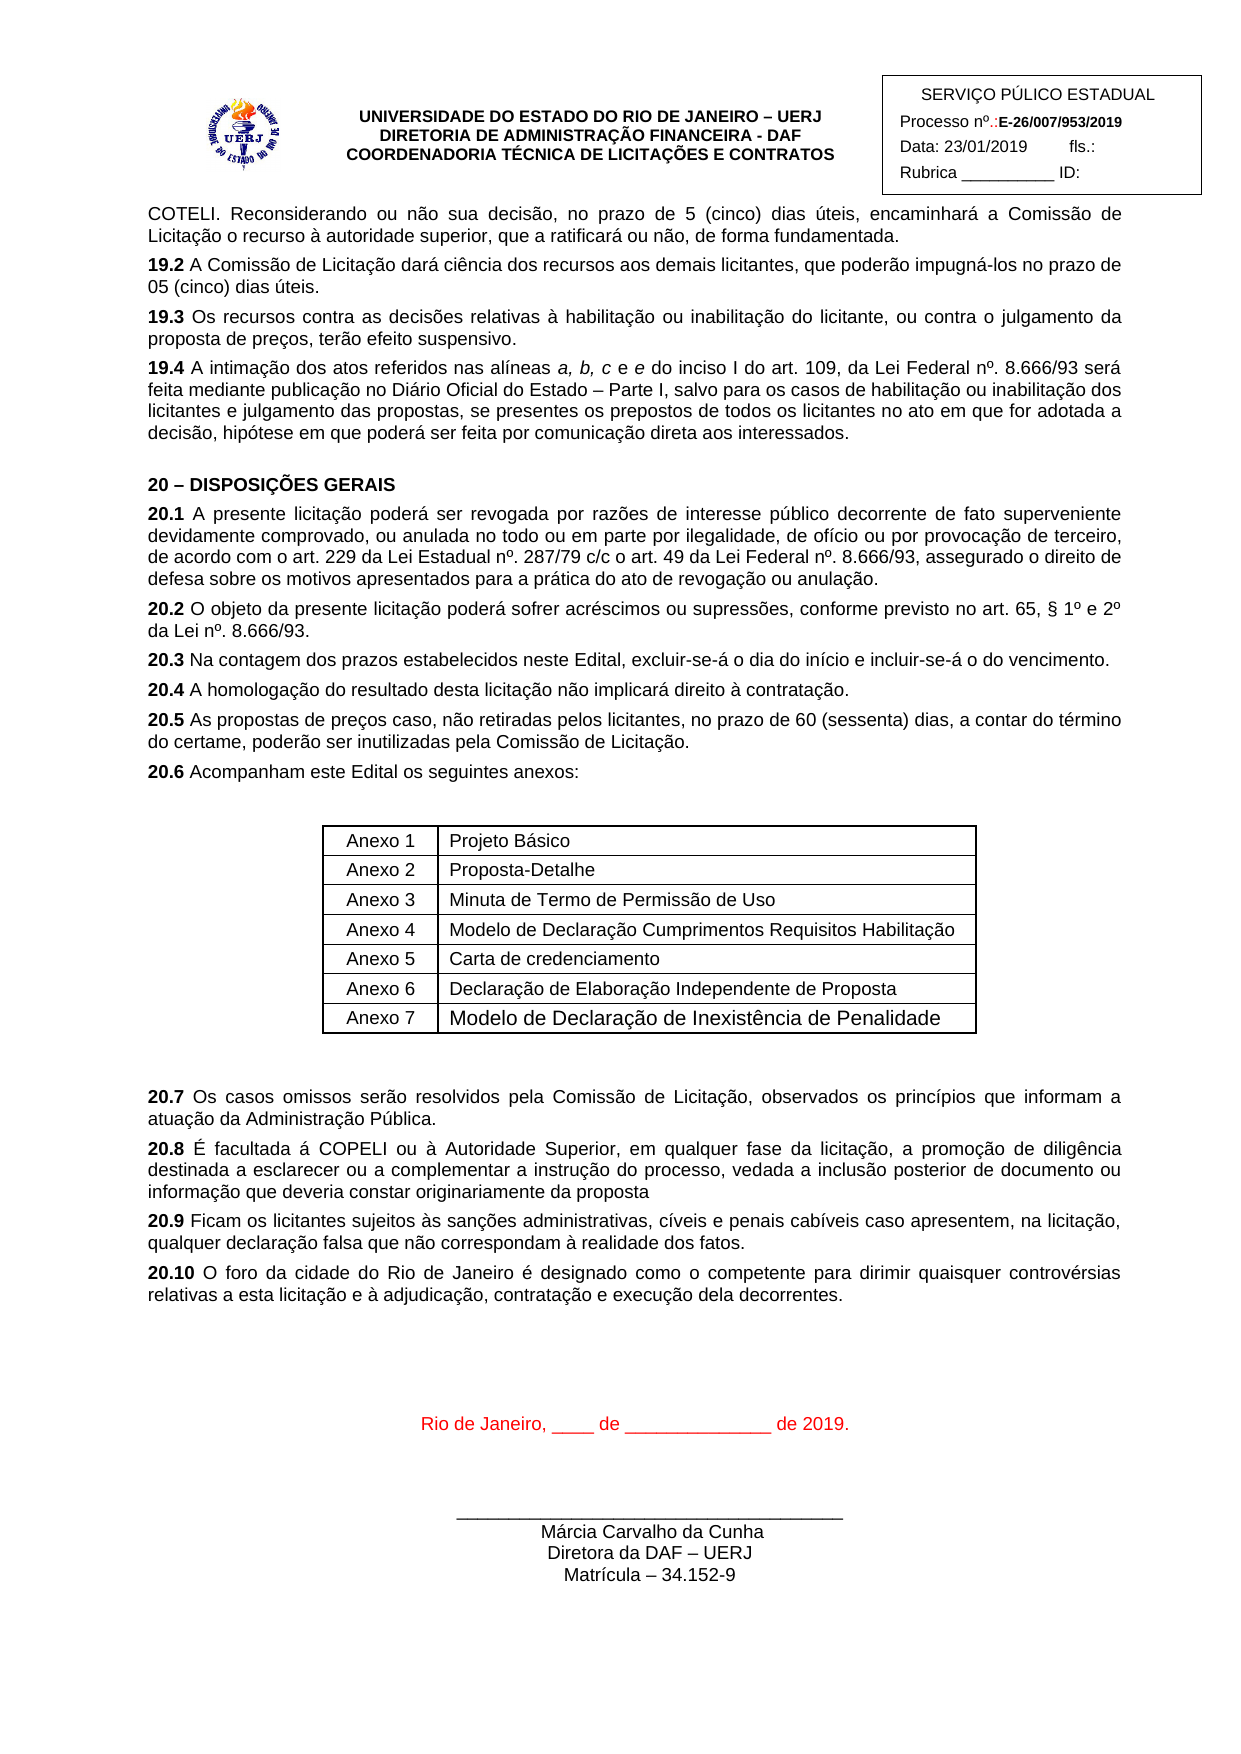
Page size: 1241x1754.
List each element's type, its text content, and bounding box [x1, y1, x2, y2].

picture [206, 98, 281, 172]
text Diretora da DAF – UERJ [148, 1542, 1152, 1564]
table_cell Anexo 2 [324, 856, 437, 884]
table_cell Modelo de Declaração Cumprimentos Requisitos Habilitação [439, 915, 975, 943]
text Matrícula – 34.152-9 [148, 1564, 1152, 1585]
text 20.9 Ficam os licitantes sujeitos às sanções administrativas, cíveis e penais cabíveis caso apresentem, na licitação, qualquer declaração falsa que não correspondam à realidade dos fatos. [148, 1210, 1122, 1253]
table_cell Declaração de Elaboração Independente de Proposta [439, 974, 975, 1003]
text 20.8 É facultada á COPELI ou à Autoridade Superior, em qualquer fase da licitação, a promoção de diligência destinada a esclarecer ou a complementar a instrução do processo, vedada a inclusão posterior de documento ou informação que deveria constar originariamente da proposta [148, 1137, 1122, 1202]
text 20.3 Na contagem dos prazos estabelecidos neste Edital, excluir-se-á o dia do início e incluir-se-á o do vencimento. [148, 649, 1122, 671]
text 20.1 A presente licitação poderá ser revogada por razões de interesse público decorrente de fato superveniente devidamente comprovado, ou anulada no todo ou em parte por ilegalidade, de ofício ou por provocação de terceiro, de acordo com o art. 229 da Lei Estadual nº. 287/79 c/c o art. 49 da Lei Federal nº. 8.666/93, assegurado o direito de defesa sobre os motivos apresentados para a prática do ato de revogação ou anulação. [148, 503, 1122, 589]
text Rio de Janeiro, ____ de ______________ de 2019. [148, 1413, 1122, 1434]
text Márcia Carvalho da Cunha [148, 1521, 1152, 1542]
text 19.2 A Comissão de Licitação dará ciência dos recursos aos demais licitantes, que poderão impugná-los no prazo de 05 (cinco) dias úteis. [148, 254, 1122, 297]
text 20.5 As propostas de preços caso, não retiradas pelos licitantes, no prazo de 60 (sessenta) dias, a contar do término do certame, poderão ser inutilizadas pela Comissão de Licitação. [148, 709, 1122, 752]
text _____________________________________ [148, 1499, 1152, 1521]
table_cell Proposta-Detalhe [439, 856, 975, 884]
table_cell Anexo 3 [324, 885, 437, 914]
table_cell Modelo de Declaração de Inexistência de Penalidade [439, 1004, 975, 1032]
text 20.6 Acompanham este Edital os seguintes anexos: [148, 761, 1122, 782]
text 19.3 Os recursos contra as decisões relativas à habilitação ou inabilitação do licitante, ou contra o julgamento da proposta de preços, terão efeito suspensivo. [148, 306, 1122, 349]
table_cell Carta de credenciamento [439, 945, 975, 973]
text 20.10 O foro da cidade do Rio de Janeiro é designado como o competente para dirimir quaisquer controvérsias relativas a esta licitação e à adjudicação, contratação e execução dela decorrentes. [148, 1262, 1122, 1305]
table_cell Anexo 6 [324, 974, 437, 1003]
text 20.7 Os casos omissos serão resolvidos pela Comissão de Licitação, observados os princípios que informam a atuação da Administração Pública. [148, 1086, 1122, 1129]
table_cell Anexo 5 [324, 945, 437, 973]
text 19.4 A intimação dos atos referidos nas alíneas a, b, c e e do inciso I do art. 109, da Lei Federal nº. 8.666/93 será feita mediante publicação no Diário Oficial do Estado – Parte I, salvo para os casos de habilitação ou inabilitação dos licitantes e julgamento das propostas, se presentes os prepostos de todos os licitantes no ato em que for adotada a decisão, hipótese em que poderá ser feita por comunicação direta aos interessados. [148, 357, 1122, 443]
text 20 – DISPOSIÇÕES GERAIS [148, 473, 1122, 495]
table_header Projeto Básico [439, 827, 975, 855]
table_cell Minuta de Termo de Permissão de Uso [439, 885, 975, 914]
text 20.4 A homologação do resultado desta licitação não implicará direito à contratação. [148, 679, 1122, 701]
table_cell Anexo 4 [324, 915, 437, 943]
table_header Anexo 1 [324, 827, 437, 855]
text 20.2 O objeto da presente licitação poderá sofrer acréscimos ou supressões, conforme previsto no art. 65, § 1º e 2º da Lei nº. 8.666/93. [148, 598, 1122, 641]
table_cell Anexo 7 [324, 1004, 437, 1032]
